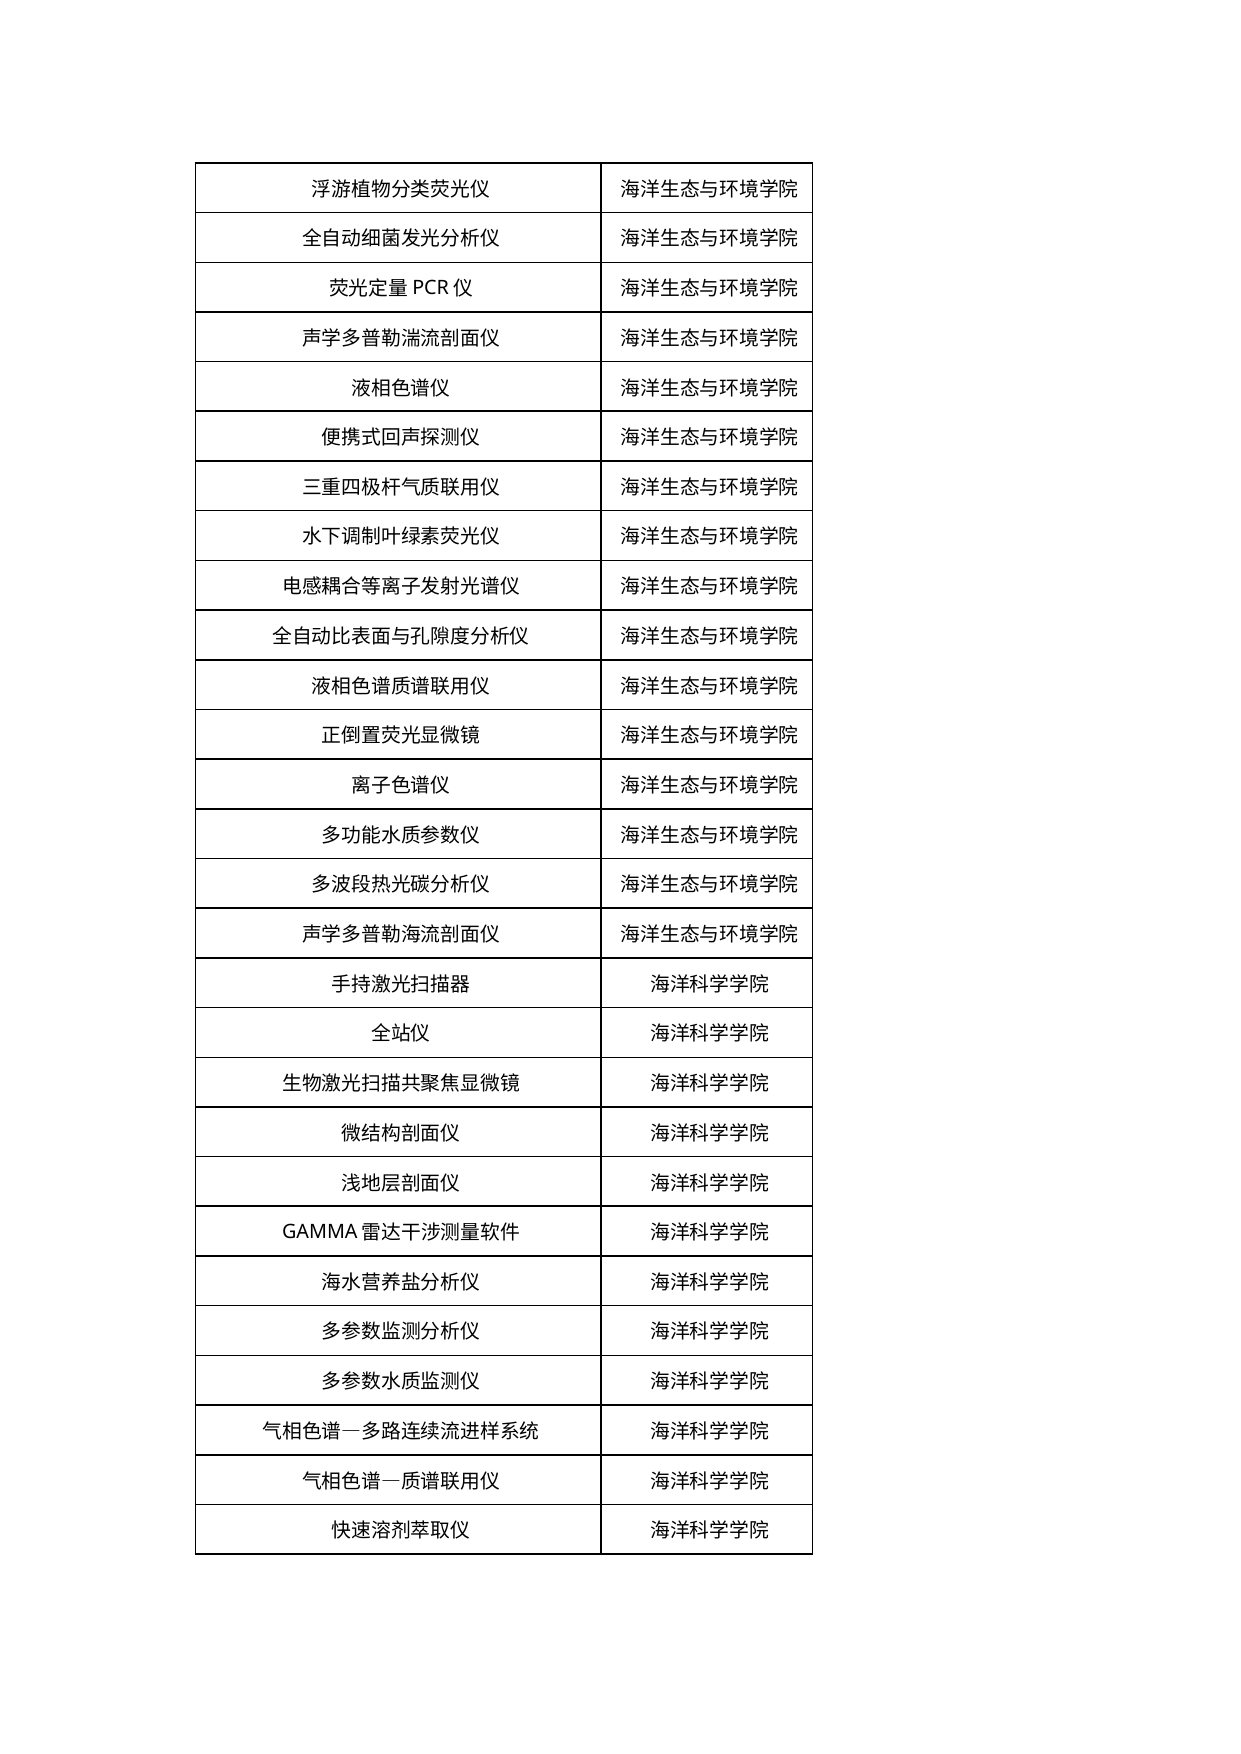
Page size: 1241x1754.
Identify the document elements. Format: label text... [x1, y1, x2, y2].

table_cell 声学多普勒海流剖面仪 [196, 909, 600, 957]
table_cell 荧光定量PCR仪 [196, 263, 600, 311]
table_cell 海洋生态与环境学院 [602, 462, 812, 510]
table_cell 电感耦合等离子发射光谱仪 [196, 561, 600, 609]
table_cell 海洋科学学院 [602, 959, 812, 1007]
table_cell 三重四极杆气质联用仪 [196, 462, 600, 510]
table_cell 微结构剖面仪 [196, 1108, 600, 1156]
table_cell 海洋生态与环境学院 [602, 661, 812, 708]
table_cell 多参数水质监测仪 [196, 1356, 600, 1404]
table_cell 浅地层剖面仪 [196, 1157, 600, 1205]
table_cell 声学多普勒湍流剖面仪 [196, 313, 600, 361]
table_cell 水下调制叶绿素荧光仪 [196, 511, 600, 559]
table_cell 全自动细菌发光分析仪 [196, 213, 600, 261]
table_cell 海洋生态与环境学院 [602, 760, 812, 808]
table_cell 全自动比表面与孔隙度分析仪 [196, 611, 600, 659]
table_cell 快速溶剂萃取仪 [196, 1505, 600, 1553]
table_cell 海水营养盐分析仪 [196, 1257, 600, 1305]
table_cell 海洋生态与环境学院 [602, 313, 812, 361]
table_cell 海洋生态与环境学院 [602, 810, 812, 858]
table_cell 正倒置荧光显微镜 [196, 710, 600, 758]
table_cell 海洋科学学院 [602, 1257, 812, 1305]
table_cell 浮游植物分类荧光仪 [196, 164, 600, 212]
table_cell 海洋科学学院 [602, 1406, 812, 1454]
table_cell 多波段热光碳分析仪 [196, 859, 600, 907]
table_cell 多参数监测分析仪 [196, 1306, 600, 1354]
table_cell 液相色谱仪 [196, 362, 600, 410]
table_cell 海洋科学学院 [602, 1505, 812, 1553]
table_cell 海洋科学学院 [602, 1207, 812, 1255]
table_cell 海洋科学学院 [602, 1157, 812, 1205]
table_cell 多功能水质参数仪 [196, 810, 600, 858]
table_cell 气相色谱—多路连续流进样系统 [196, 1406, 600, 1454]
table_cell 海洋科学学院 [602, 1306, 812, 1354]
table_cell 液相色谱质谱联用仪 [196, 661, 600, 708]
table_cell 海洋科学学院 [602, 1108, 812, 1156]
table_cell 离子色谱仪 [196, 760, 600, 808]
table_cell 便携式回声探测仪 [196, 412, 600, 460]
table_cell 海洋科学学院 [602, 1008, 812, 1056]
table_cell 海洋生态与环境学院 [602, 511, 812, 559]
table_cell 海洋生态与环境学院 [602, 611, 812, 659]
table_cell 海洋科学学院 [602, 1058, 812, 1106]
table_cell 生物激光扫描共聚焦显微镜 [196, 1058, 600, 1106]
table_cell 海洋生态与环境学院 [602, 561, 812, 609]
table_cell 气相色谱—质谱联用仪 [196, 1456, 600, 1503]
table_cell 海洋生态与环境学院 [602, 362, 812, 410]
table_cell 全站仪 [196, 1008, 600, 1056]
table_cell 海洋生态与环境学院 [602, 263, 812, 311]
table_cell GAMMA雷达干涉测量软件 [196, 1207, 600, 1255]
table_cell 海洋生态与环境学院 [602, 710, 812, 758]
table_cell 海洋生态与环境学院 [602, 412, 812, 460]
table_cell 海洋生态与环境学院 [602, 213, 812, 261]
table_cell 海洋生态与环境学院 [602, 164, 812, 212]
table_cell 海洋科学学院 [602, 1456, 812, 1503]
table_cell 手持激光扫描器 [196, 959, 600, 1007]
table_cell 海洋生态与环境学院 [602, 859, 812, 907]
table_cell 海洋科学学院 [602, 1356, 812, 1404]
table_cell 海洋生态与环境学院 [602, 909, 812, 957]
